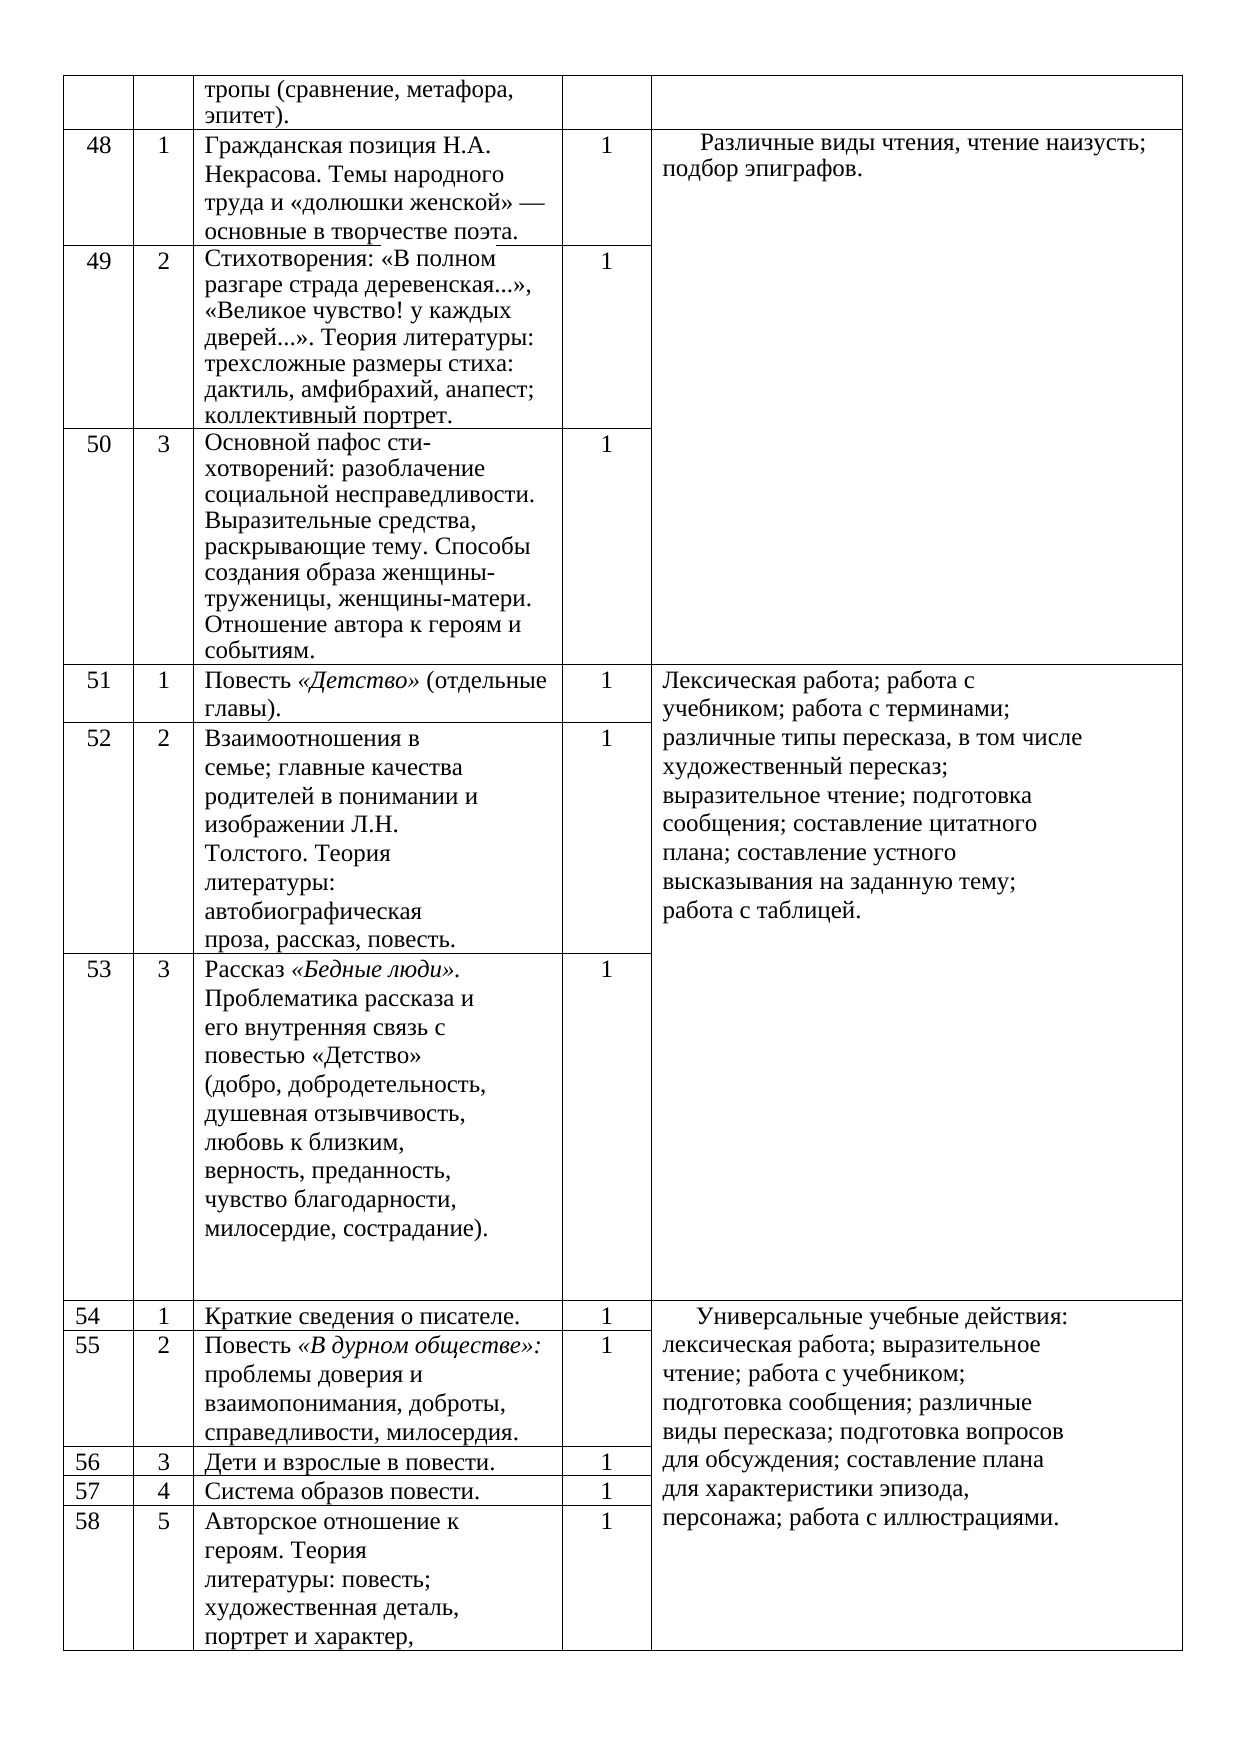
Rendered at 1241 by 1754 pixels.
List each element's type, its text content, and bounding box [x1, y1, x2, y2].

table_cell 57 [64, 1476, 133, 1505]
table_cell 53 [64, 954, 133, 1300]
table_cell Взаимоотношения в семье; главные качества родителей в понимании и изображении Л.Н. Толстого. Теория литературы: автобиографическая проза, рассказ, повесть. [194, 723, 562, 953]
table_cell 56 [64, 1447, 133, 1475]
table_cell 2 [134, 1331, 193, 1446]
table_cell 1 [134, 1301, 193, 1329]
table_cell 1 [563, 1506, 651, 1650]
table_cell Рассказ «Бедные люди». Проблематика рассказа и его внутренняя связь с повестью «Детство» (добро, добродетельность, душевная отзывчивость, любовь к близким, верность, преданность, чувство благодарности, милосердие, сострадание). [194, 954, 562, 1300]
table_cell 50 [64, 429, 133, 664]
table_cell 1 [563, 76, 651, 129]
table_cell Краткие сведения о писателе. [194, 1301, 562, 1329]
table_cell 1 [134, 665, 193, 722]
table_cell Система образов повести. [194, 1476, 562, 1505]
table_cell 1 [563, 954, 651, 1300]
table_cell 58 [64, 1506, 133, 1650]
table_cell 52 [64, 723, 133, 953]
table_cell 3 [134, 954, 193, 1300]
table_cell Повесть «Детство» (отдельные главы). [194, 665, 562, 722]
table_cell 47 [64, 76, 133, 129]
table_cell 55 [64, 1331, 133, 1446]
table_cell 4 [134, 76, 193, 129]
table_cell 2 [134, 246, 193, 428]
table_cell 3 [134, 429, 193, 664]
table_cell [194, 1506, 562, 1650]
table_cell 1 [563, 1447, 651, 1475]
table_cell 1 [563, 130, 651, 245]
table_cell 1 [563, 1301, 651, 1329]
table_cell Основной пафос стихотворений: разоблачение социальной несправедливости. Выразительные средства, раскрывающие тему. Способы создания образа женщины-труженицы, женщины-матери. Отношение автора к героям и событиям. [194, 429, 562, 664]
table_cell Лексическая работа; работа с учебником; работа с терминами; различные типы пересказа, в том числе художественный пересказ; выразительное чтение; подготовка сообщения; составление цитатного плана; составление устного высказывания на заданную тему; работа с таблицей. [652, 665, 1182, 1300]
table_cell Универсальные учебные действия: лексическая работа; выразительное чтение; работа с учебником; подготовка сообщения; различные виды пересказа; подготовка вопросов для обсуждения; составление плана для характеристики эпизода, персонажа; работа с иллюстрациями. [652, 1301, 1182, 1650]
table_cell 1 [563, 723, 651, 953]
table_cell 1 [563, 429, 651, 664]
table_cell Стихотворения: «В полном разгаре страда деревенская...», «Великое чувство! у каждых дверей...». Теория литературы: трехсложные размеры стиха: дактиль, амфибрахий, анапест; коллективный портрет. [194, 246, 562, 428]
table_cell 3 [134, 1447, 193, 1475]
table_cell 5 [134, 1506, 193, 1650]
table_cell 48 [64, 130, 133, 245]
table_cell 1 [563, 246, 651, 428]
table_cell Гражданская позиция Н.А. Некрасова. Темы народного труда и «долюшки женской» — основные в творчестве поэта. [194, 130, 562, 245]
table_cell 4 [134, 1476, 193, 1505]
table_cell Дети и взрослые в повести. [194, 1447, 562, 1475]
table_cell 1 [563, 1476, 651, 1505]
table_cell 1 [563, 665, 651, 722]
table_cell Различные виды чтения, чтение наизусть; подбор эпиграфов. [652, 130, 1182, 664]
table_cell 1 [134, 130, 193, 245]
table_cell 2 [134, 723, 193, 953]
table_cell 51 [64, 665, 133, 722]
table_cell 54 [64, 1301, 133, 1329]
table_cell 49 [64, 246, 133, 428]
table_cell 1 [563, 1331, 651, 1446]
table_cell Повесть «В дурном обществе»: проблемы доверия и взаимопонимания, доброты, справедливости, милосердия. [194, 1331, 562, 1446]
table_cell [194, 76, 562, 129]
